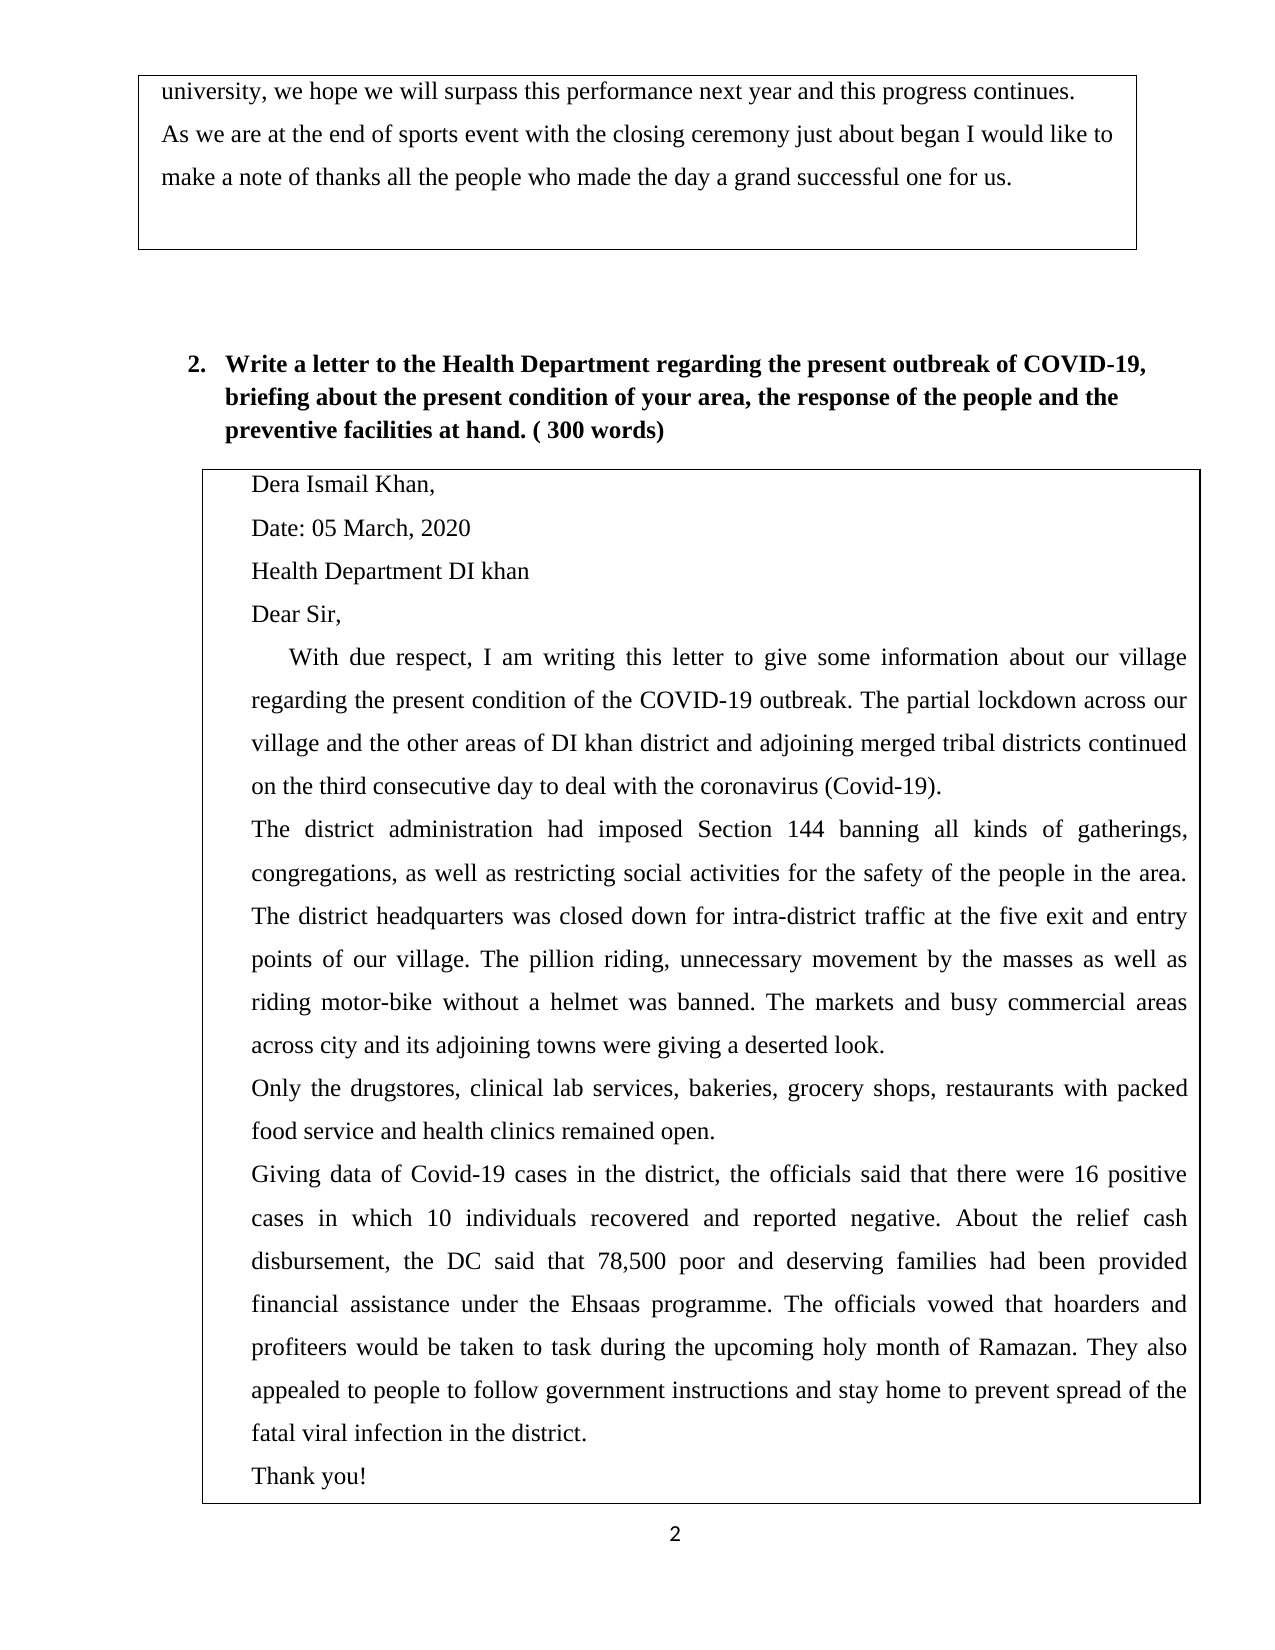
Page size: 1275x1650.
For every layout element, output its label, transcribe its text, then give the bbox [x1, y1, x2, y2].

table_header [203, 470, 1199, 1503]
list Write a letter to the Health Department regarding the present outbreak of COVID-19, briefing about the present condition of your area, the response of the people and the preventive facilities at hand. ( 300 words) [187, 349, 1200, 443]
table_cell [139, 76, 1136, 248]
